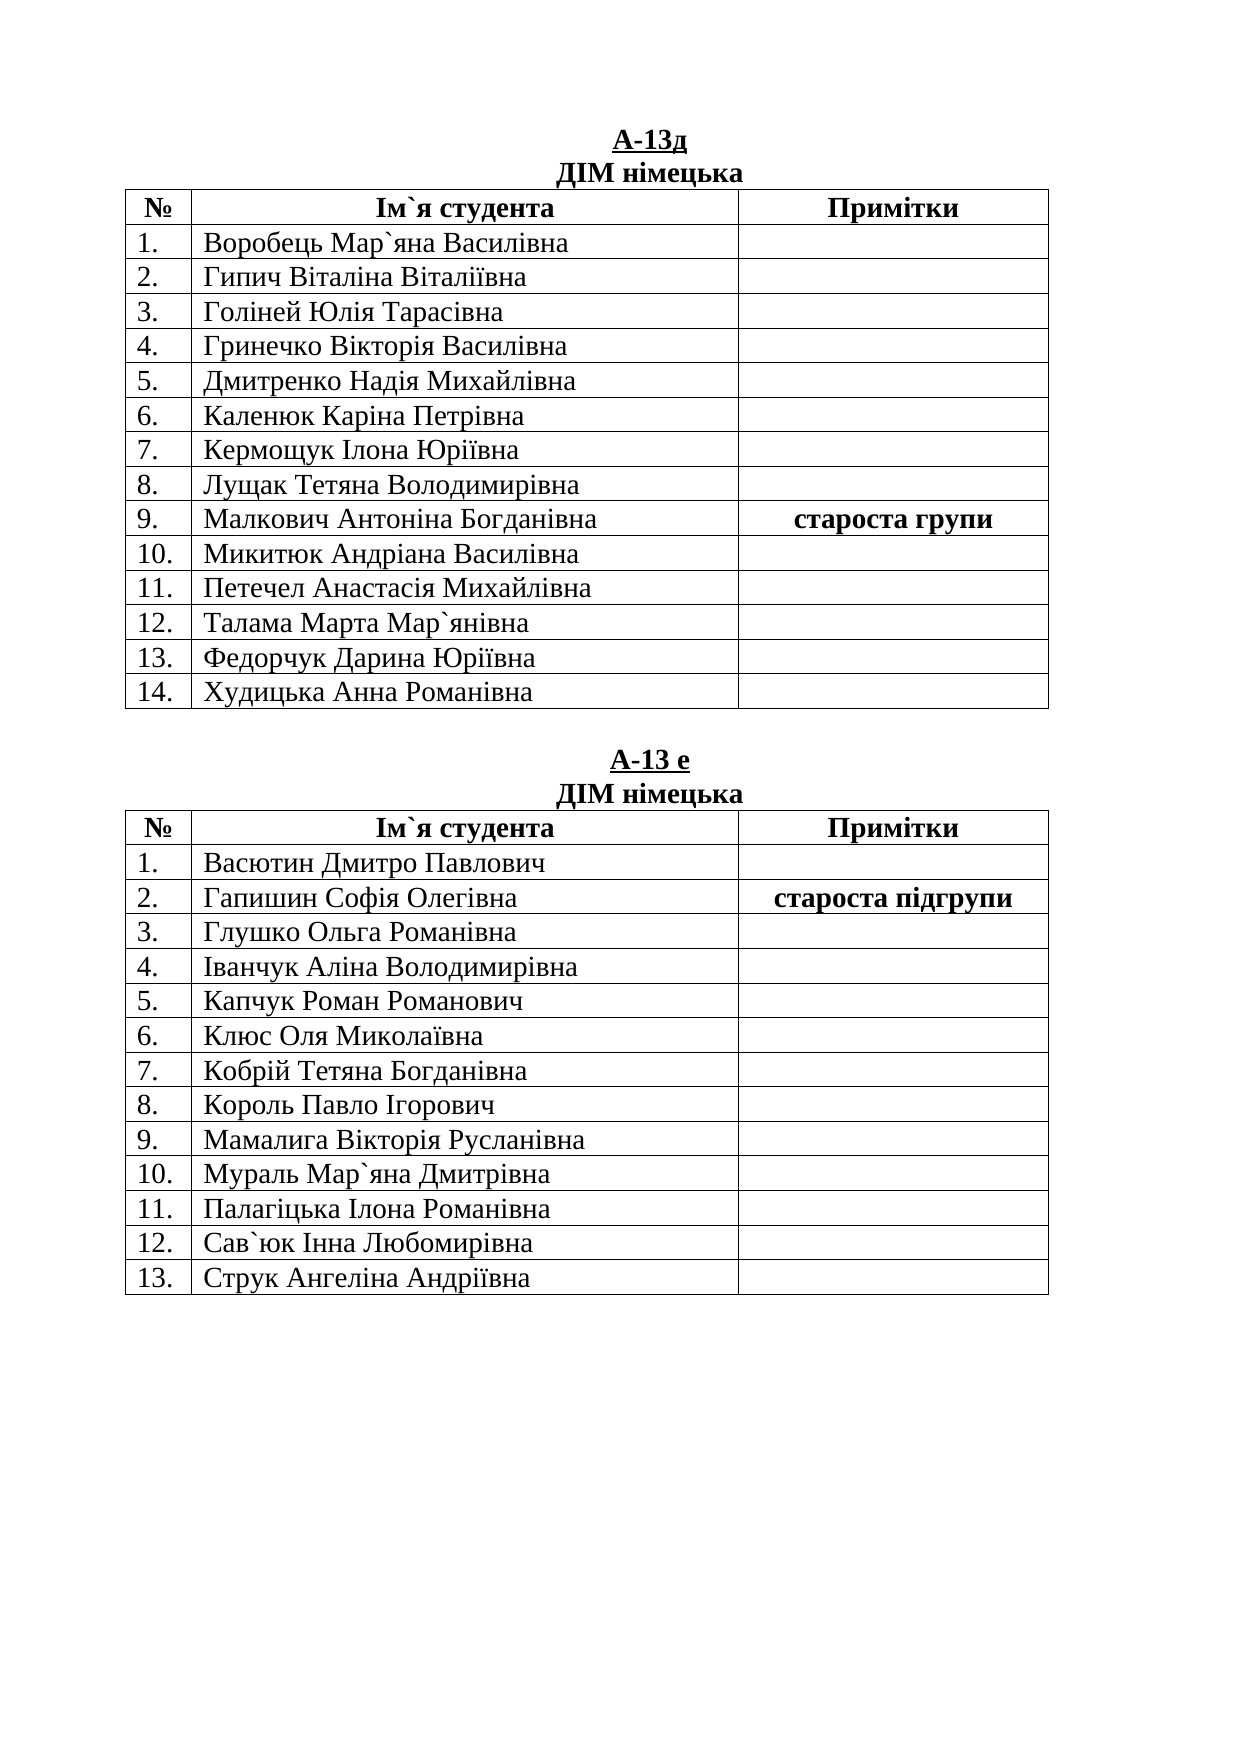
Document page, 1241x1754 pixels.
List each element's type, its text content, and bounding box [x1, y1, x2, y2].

table_cell [739, 1087, 1048, 1121]
table_header Примітки [739, 811, 1048, 844]
table_cell [739, 845, 1048, 879]
table_cell [126, 674, 191, 708]
table_cell [739, 1260, 1048, 1294]
table_cell [126, 845, 191, 879]
table_header № [126, 811, 191, 844]
table_cell Гипич Віталіна Віталіївна [192, 259, 738, 293]
table_cell [126, 501, 191, 535]
table_header Ім`я студента [192, 811, 738, 844]
table_header № [126, 190, 191, 224]
table_cell [739, 1053, 1048, 1086]
table_cell [126, 1122, 191, 1155]
table_cell Глушко Ольга Романівна [192, 914, 738, 948]
table_cell [739, 1191, 1048, 1224]
table_cell Худицька Анна Романівна [192, 674, 738, 708]
table_cell [739, 259, 1048, 293]
table_cell Палагіцька Ілона Романівна [192, 1191, 738, 1224]
table_header Примітки [739, 190, 1048, 224]
text А-13 е [148, 742, 1152, 776]
table_cell [126, 432, 191, 466]
table_cell Клюс Оля Миколаївна [192, 1018, 738, 1052]
table_cell [126, 329, 191, 362]
table_cell [126, 571, 191, 604]
text ДІМ німецька [148, 156, 1152, 189]
table_cell староста підгрупи [739, 880, 1048, 913]
table_cell Гапишин Софія Олегівна [192, 880, 738, 913]
table_cell Струк Ангеліна Андріївна [192, 1260, 738, 1294]
table_cell [739, 225, 1048, 258]
table_cell [126, 1260, 191, 1294]
table_cell Король Павло Ігорович [192, 1087, 738, 1121]
table_cell [126, 467, 191, 500]
table_cell Капчук Роман Романович [192, 984, 738, 1017]
table_cell [126, 259, 191, 293]
table_cell Федорчук Дарина Юріївна [192, 640, 738, 673]
table_cell [739, 674, 1048, 708]
table_cell [126, 225, 191, 258]
text А-13д [148, 122, 1152, 156]
table_cell [739, 536, 1048, 569]
table_cell староста групи [739, 501, 1048, 535]
table_cell [126, 1191, 191, 1224]
table_cell Васютин Дмитро Павлович [192, 845, 738, 879]
table_cell [126, 363, 191, 397]
table_cell [739, 1018, 1048, 1052]
table_cell [126, 984, 191, 1017]
table_cell [126, 294, 191, 327]
table_cell [126, 1018, 191, 1052]
table_cell Талама Марта Мар`янівна [192, 605, 738, 639]
text ДІМ німецька [148, 776, 1152, 809]
table_cell [739, 571, 1048, 604]
table_cell [739, 363, 1048, 397]
table_cell [126, 536, 191, 569]
table_cell [739, 914, 1048, 948]
table_cell Лущак Тетяна Володимирівна [192, 467, 738, 500]
table_cell [126, 1156, 191, 1190]
table_cell [739, 329, 1048, 362]
table_cell [739, 605, 1048, 639]
table_cell Каленюк Каріна Петрівна [192, 398, 738, 431]
table_cell Іванчук Аліна Володимирівна [192, 949, 738, 982]
table_cell Кобрій Тетяна Богданівна [192, 1053, 738, 1086]
table_cell [126, 1226, 191, 1259]
table_cell Гринечко Вікторія Василівна [192, 329, 738, 362]
table_cell [739, 1226, 1048, 1259]
table_cell [126, 1053, 191, 1086]
table_cell [126, 605, 191, 639]
table_cell Голіней Юлія Тарасівна [192, 294, 738, 327]
table_cell Дмитренко Надія Михайлівна [192, 363, 738, 397]
table_cell Кермощук Ілона Юріївна [192, 432, 738, 466]
table_cell [739, 467, 1048, 500]
table_cell Мамалига Вікторія Русланівна [192, 1122, 738, 1155]
table_cell Малкович Антоніна Богданівна [192, 501, 738, 535]
table_cell [739, 398, 1048, 431]
table_cell [126, 949, 191, 982]
table_cell Мураль Мар`яна Дмитрівна [192, 1156, 738, 1190]
table_cell [126, 398, 191, 431]
table_cell [126, 1087, 191, 1121]
table_cell [739, 949, 1048, 982]
table_cell [739, 984, 1048, 1017]
table_cell Воробець Мар`яна Василівна [192, 225, 738, 258]
table_cell [739, 1122, 1048, 1155]
table_cell [739, 640, 1048, 673]
table_cell [126, 914, 191, 948]
table_cell [739, 1156, 1048, 1190]
table_cell Петечел Анастасія Михайлівна [192, 571, 738, 604]
table_cell [739, 294, 1048, 327]
table_cell Микитюк Андріана Василівна [192, 536, 738, 569]
table_header Ім`я студента [192, 190, 738, 224]
table_cell Сав`юк Інна Любомирівна [192, 1226, 738, 1259]
table_cell [126, 880, 191, 913]
table_cell [126, 640, 191, 673]
table_cell [739, 432, 1048, 466]
